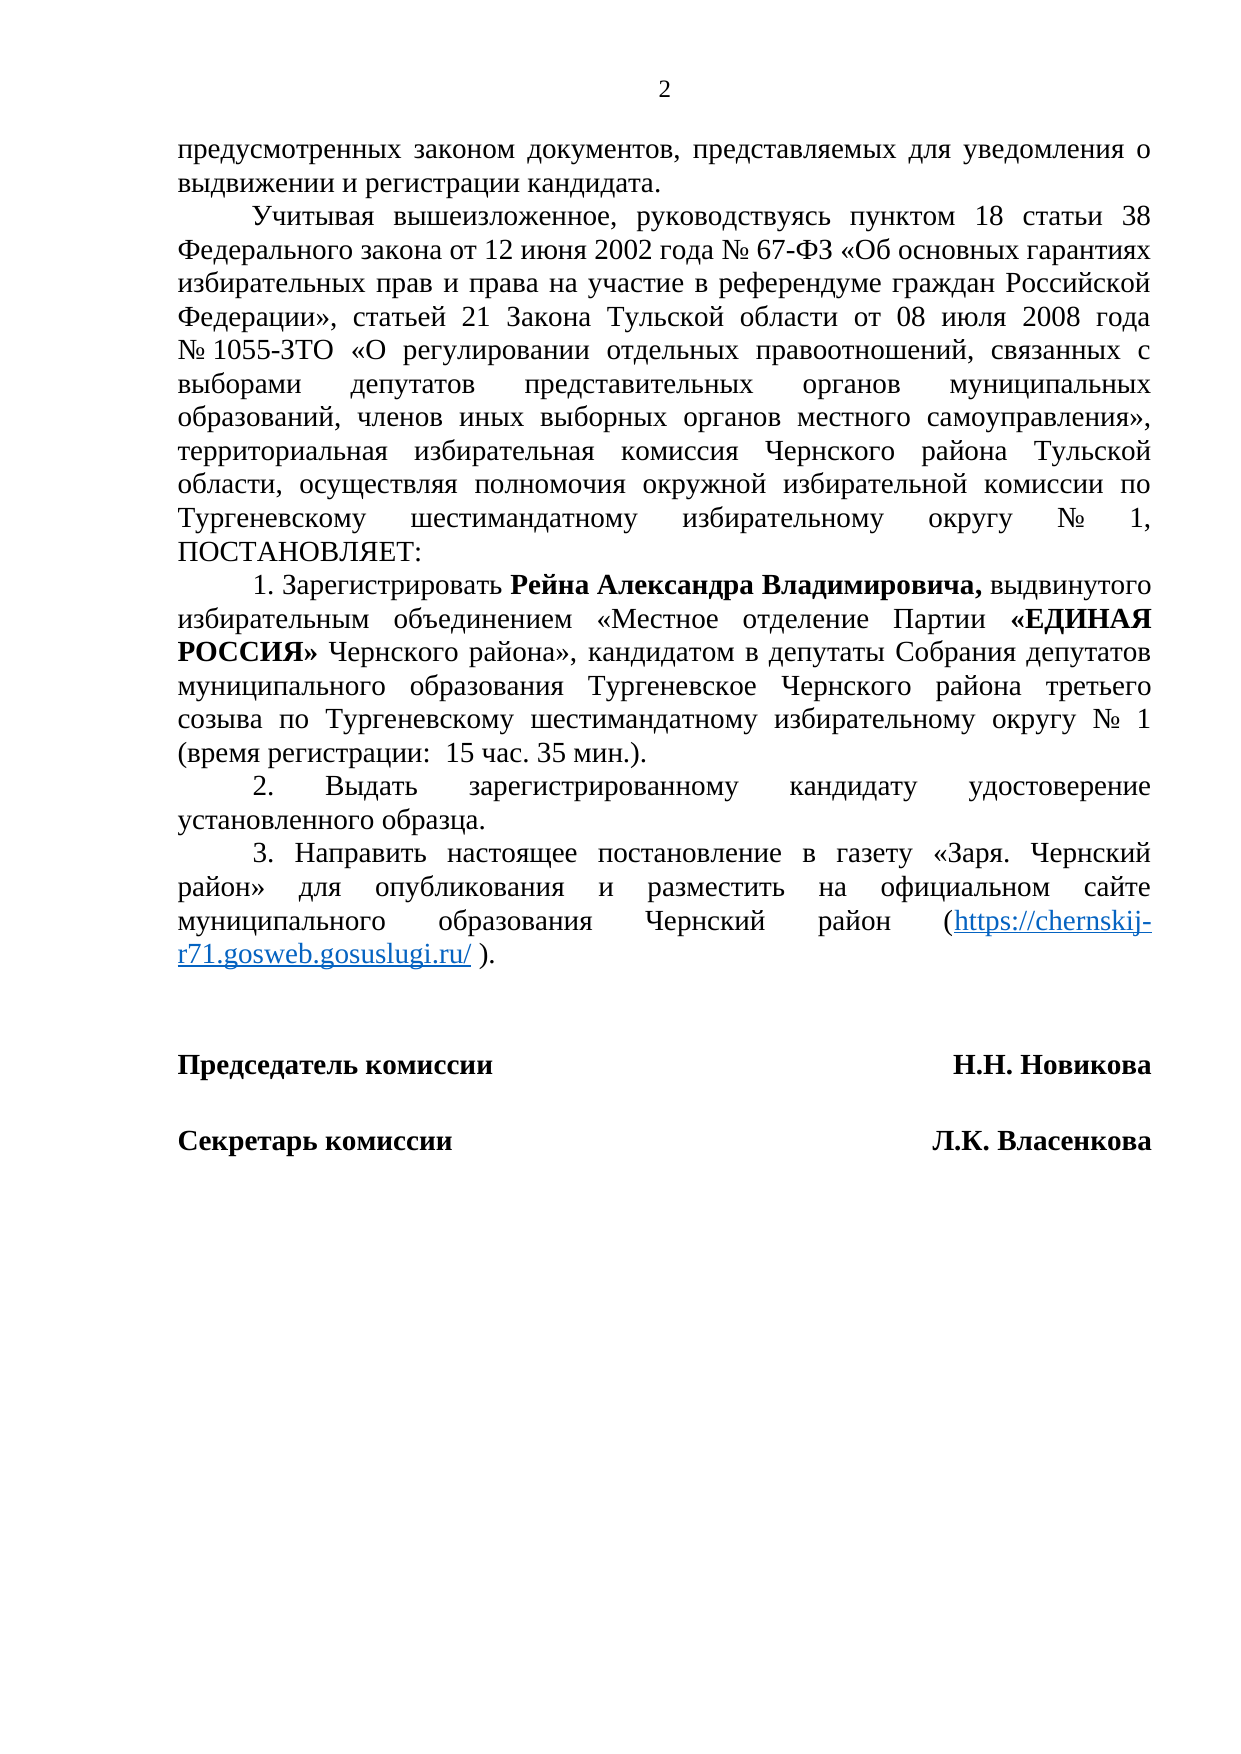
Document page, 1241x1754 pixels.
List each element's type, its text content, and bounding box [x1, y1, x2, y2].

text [177, 131, 1152, 198]
text 2. Выдать зарегистрированному кандидату удостоверение установленного образца. [177, 768, 1152, 836]
table_header Н.Н. Новикова [777, 1047, 1163, 1085]
table_header Председатель комиссии [166, 1047, 777, 1085]
text 1. Зарегистрировать Рейна Александра Владимировича, выдвинутого избирательным объединением «Местное отделение Партии «ЕДИНАЯ РОССИЯ» Чернского района», кандидатом в депутаты Собрания депутатов муниципального образования Тургеневское Чернского района третьего созыва по Тургеневскому шестимандатному избирательному округу № 1 (время регистрации: 15 час. 35 мин.). [177, 567, 1152, 768]
table_cell Л.К. Власенкова [777, 1085, 1163, 1200]
text 3. Направить настоящее постановление в газету «Заря. Чернский район» для опубликования и разместить на официальном сайте муниципального образования Чернский район (https://chernskij-r71.gosweb.gosuslugi.ru/ ). [177, 836, 1152, 970]
table_cell Секретарь комиссии [166, 1085, 777, 1200]
text Учитывая вышеизложенное, руководствуясь пунктом 18 статьи 38 Федерального закона от 12 июня 2002 года № 67-ФЗ «Об основных гарантиях избирательных прав и права на участие в референдуме граждан Российской Федерации», статьей 21 Закона Тульской области от 08 июля 2008 года № 1055-ЗТО «О регулировании отдельных правоотношений, связанных с выборами депутатов представительных органов муниципальных образований, членов иных выборных органов местного самоуправления», территориальная избирательная комиссия Чернского района Тульской области, осуществляя полномочия окружной избирательной комиссии по Тургеневскому шестимандатному избирательному округу № 1, ПОСТАНОВЛЯЕТ: [177, 198, 1152, 567]
